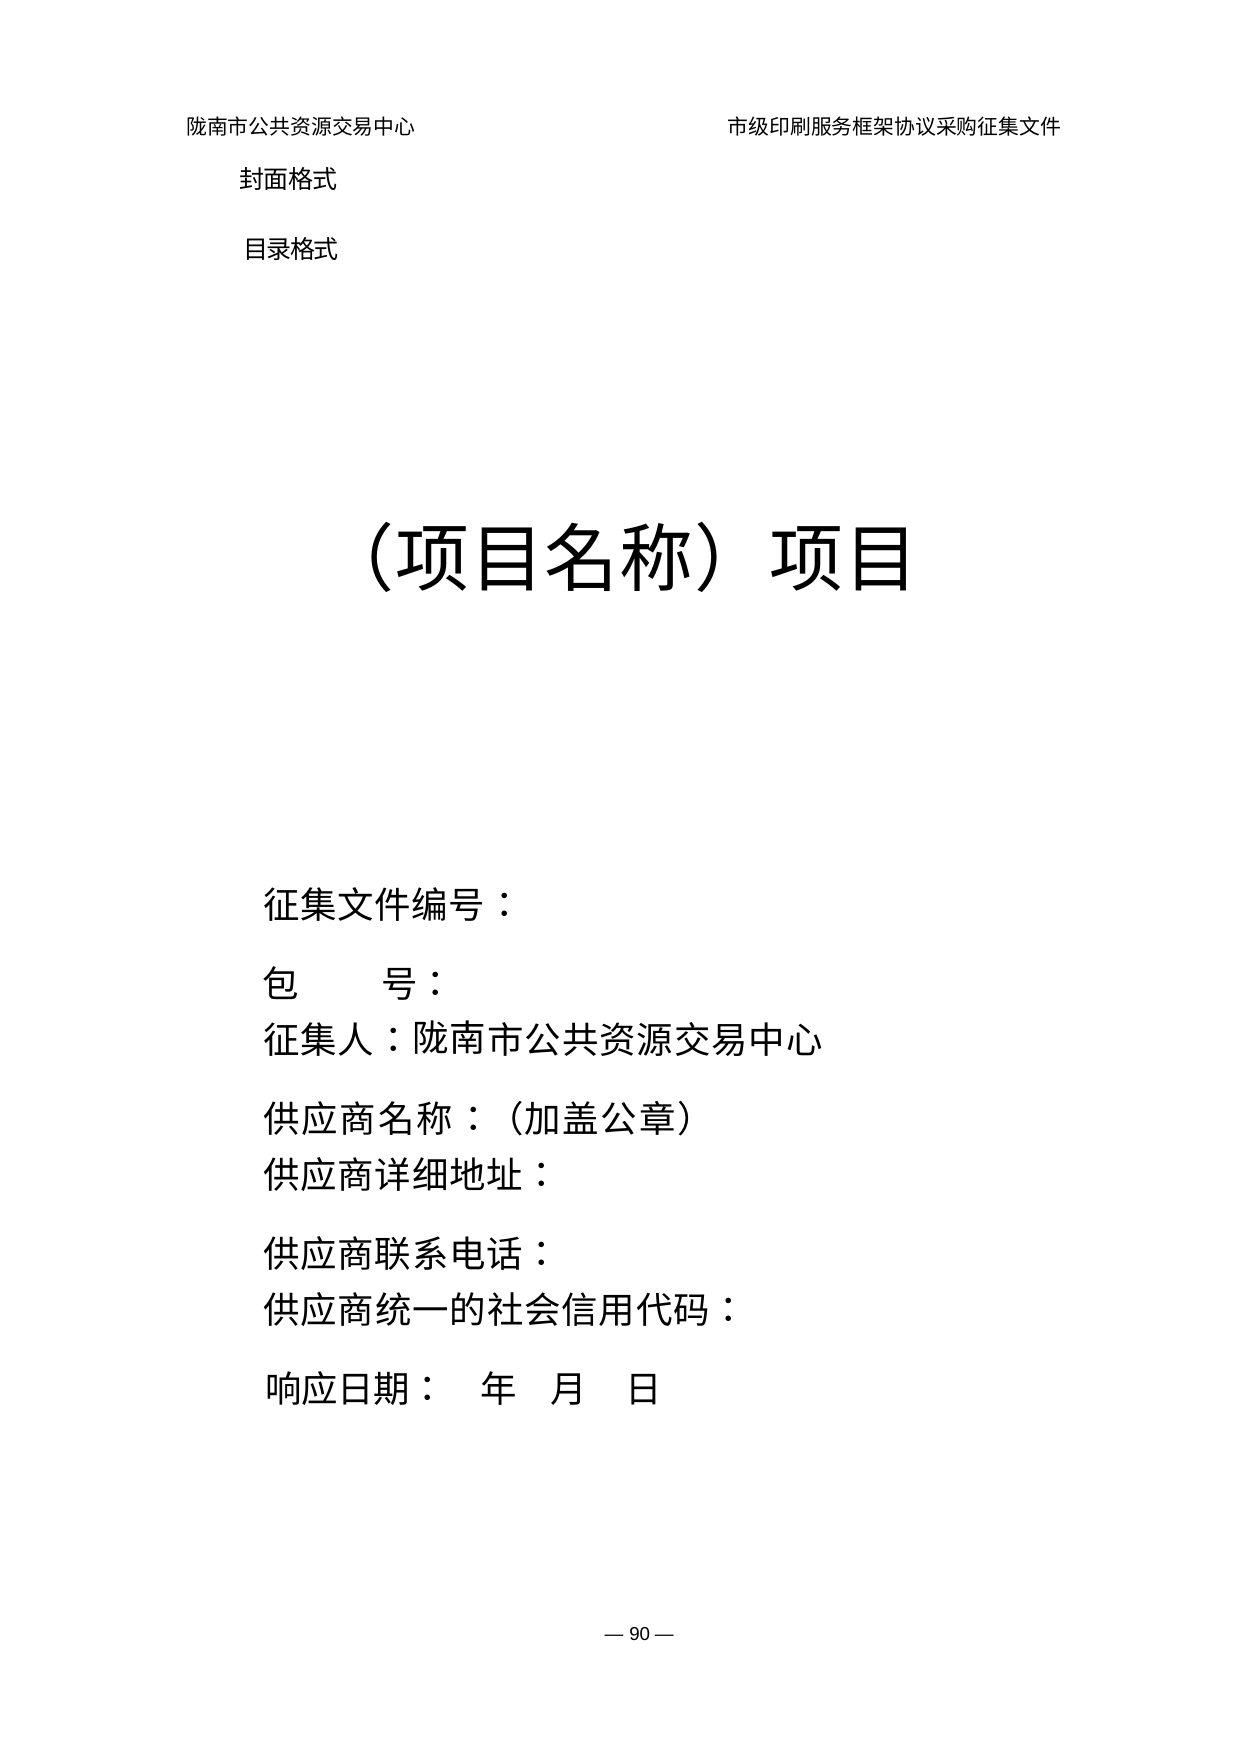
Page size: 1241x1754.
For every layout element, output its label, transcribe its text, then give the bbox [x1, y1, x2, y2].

text 包 号： [263, 961, 1062, 1007]
text 供应商名称：（加盖公章） [263, 1096, 1062, 1142]
text 供应商统一的社会信用代码： [263, 1299, 1062, 1366]
text （项目名称）项目 [320, 512, 1062, 603]
text 供应商联系电话： [263, 1231, 1062, 1277]
text 征集文件编号： [263, 895, 1062, 961]
text 响应日期： 年 月 日 [265, 1366, 1062, 1412]
text 征集人：陇南市公共资源交易中心 [263, 1029, 1062, 1096]
text 封面格式 [239, 175, 1062, 234]
text 供应商详细地址： [263, 1164, 1062, 1231]
text 目录格式 [243, 234, 1062, 264]
